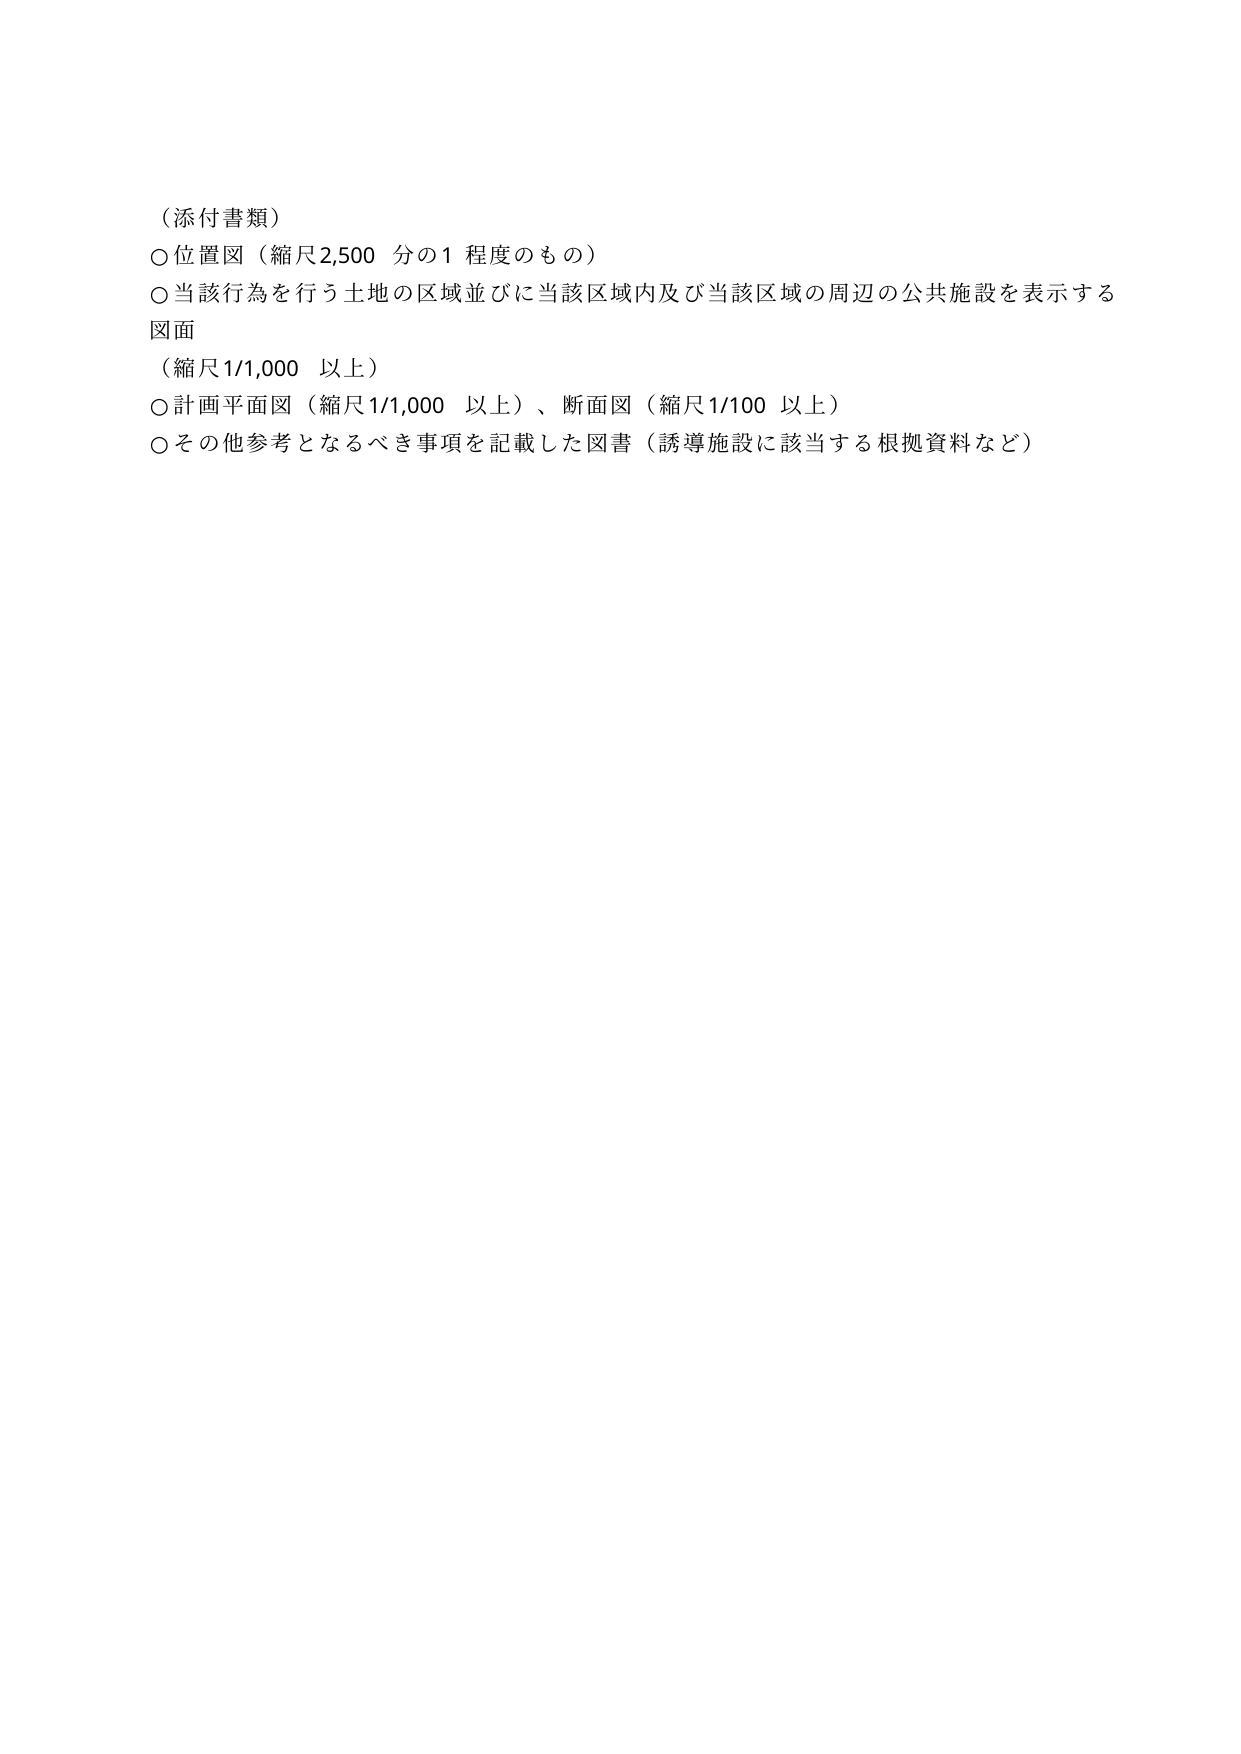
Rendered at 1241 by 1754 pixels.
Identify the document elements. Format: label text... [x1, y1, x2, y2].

text ○位置図（縮尺2,500分の1程度のもの） [149, 236, 1120, 273]
text （縮尺1/1,000以上） [149, 348, 1120, 386]
text ○当該行為を行う土地の区域並びに当該区域内及び当該区域の周辺の公共施設を表示する図面 [149, 273, 1120, 348]
text （添付書類） [149, 198, 1120, 236]
text ○計画平面図（縮尺1/1,000以上）、断面図（縮尺1/100以上） [149, 386, 1120, 423]
text ○その他参考となるべき事項を記載した図書（誘導施設に該当する根拠資料など） [149, 423, 1120, 461]
